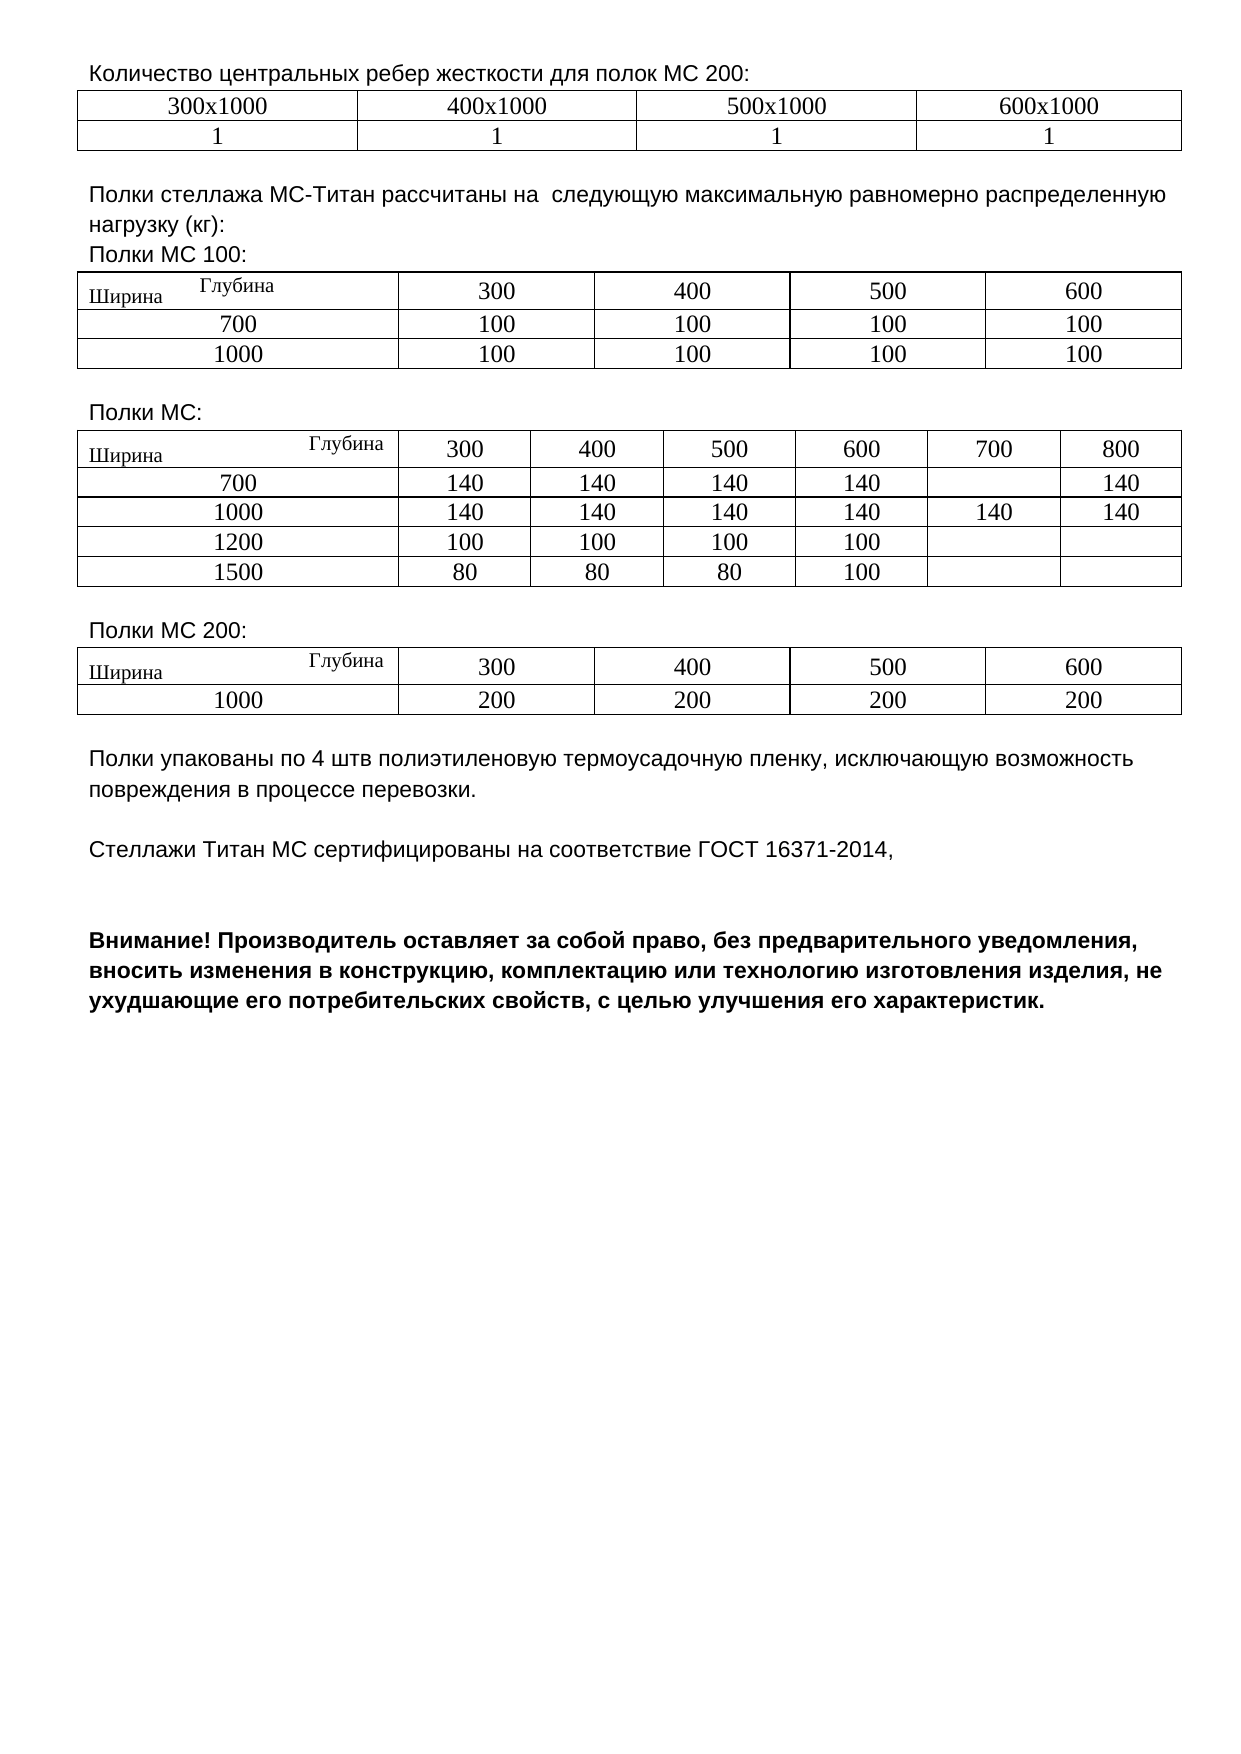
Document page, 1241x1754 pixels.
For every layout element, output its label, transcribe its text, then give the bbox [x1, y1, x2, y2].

text Внимание! Производитель оставляет за собой право, без предварительного уведомления, вносить изменения в конструкцию, комплектацию или технологию изготовления изделия, не ухудшающие его потребительских свойств, с целью улучшения его характеристик. [89, 927, 1181, 1013]
table_cell 700 [78, 310, 398, 338]
table_header 600 [796, 431, 927, 467]
table_cell 100 [664, 527, 795, 556]
table_cell 100 [791, 339, 985, 368]
table_header Ширина Глубина [78, 273, 398, 308]
table_cell 1000 [78, 685, 398, 714]
table_cell 1 [917, 121, 1181, 149]
table_header 500 [664, 431, 795, 467]
table_cell 100 [791, 310, 985, 338]
table_header 400 [595, 273, 789, 308]
table_cell 100 [399, 527, 530, 556]
table_cell 1200 [78, 527, 398, 556]
table_cell 1 [78, 121, 357, 149]
table_header Ширина Глубина [78, 648, 398, 684]
table_cell 100 [796, 527, 927, 556]
table_cell 100 [986, 339, 1181, 368]
table_cell 80 [399, 557, 530, 586]
table_header 300 [399, 273, 594, 308]
table_cell 140 [928, 498, 1060, 526]
table_cell 140 [1061, 498, 1181, 526]
table_cell 200 [595, 685, 789, 714]
table_cell 100 [595, 310, 789, 338]
table_cell [1061, 557, 1181, 586]
table_header 300х1000 [78, 91, 357, 120]
table_cell [928, 557, 1060, 586]
table_cell [928, 468, 1060, 496]
table_header Ширина Глубина [78, 431, 398, 467]
table_cell 140 [1061, 468, 1181, 496]
table_cell 1 [637, 121, 916, 149]
table_cell 140 [796, 498, 927, 526]
table_cell [1061, 527, 1181, 556]
table_header 500 [791, 648, 985, 684]
text Полки МС 100: [89, 241, 1181, 268]
table_cell 100 [531, 527, 663, 556]
table_cell 200 [986, 685, 1181, 714]
table_cell 700 [78, 468, 398, 496]
table_cell 140 [399, 498, 530, 526]
table_header 300 [399, 648, 594, 684]
table_header 400 [595, 648, 789, 684]
table_cell 140 [796, 468, 927, 496]
text Полки МС 200: [89, 617, 1181, 643]
table_header 400х1000 [358, 91, 636, 120]
table_cell 100 [986, 310, 1181, 338]
table_cell 80 [664, 557, 795, 586]
table_cell 100 [595, 339, 789, 368]
table_header 600 [986, 273, 1181, 308]
table_header 700 [928, 431, 1060, 467]
table_cell 140 [531, 468, 663, 496]
table_cell 100 [399, 339, 594, 368]
text Количество центральных ребер жесткости для полок МС 200: [89, 60, 1181, 86]
table_cell 200 [399, 685, 594, 714]
table_cell 140 [664, 498, 795, 526]
table_header 600х1000 [917, 91, 1181, 120]
table_cell [928, 527, 1060, 556]
table_header 400 [531, 431, 663, 467]
table_header 300 [399, 431, 530, 467]
table_cell 1000 [78, 339, 398, 368]
table_cell 80 [531, 557, 663, 586]
table_cell 140 [531, 498, 663, 526]
text Стеллажи Титан МС сертифицированы на соответствие ГОСТ 16371-2014, [89, 836, 1181, 862]
table_header 600 [986, 648, 1181, 684]
table_header 500х1000 [637, 91, 916, 120]
table_cell 1000 [78, 498, 398, 526]
table_cell 140 [664, 468, 795, 496]
table_cell 1 [358, 121, 636, 149]
table_cell 140 [399, 468, 530, 496]
table_cell 200 [791, 685, 985, 714]
text Полки МС: [89, 399, 1181, 426]
table_header 800 [1061, 431, 1181, 467]
table_header 500 [791, 273, 985, 308]
text Полки стеллажа МС-Титан рассчитаны на следующую максимальную равномерно распределенную нагрузку (кг): [89, 181, 1181, 237]
text Полки упакованы по 4 штв полиэтиленовую термоусадочную пленку, исключающую возможность повреждения в процессе перевозки. [89, 745, 1181, 802]
table_cell 1500 [78, 557, 398, 586]
table_cell 100 [796, 557, 927, 586]
table_cell 100 [399, 310, 594, 338]
